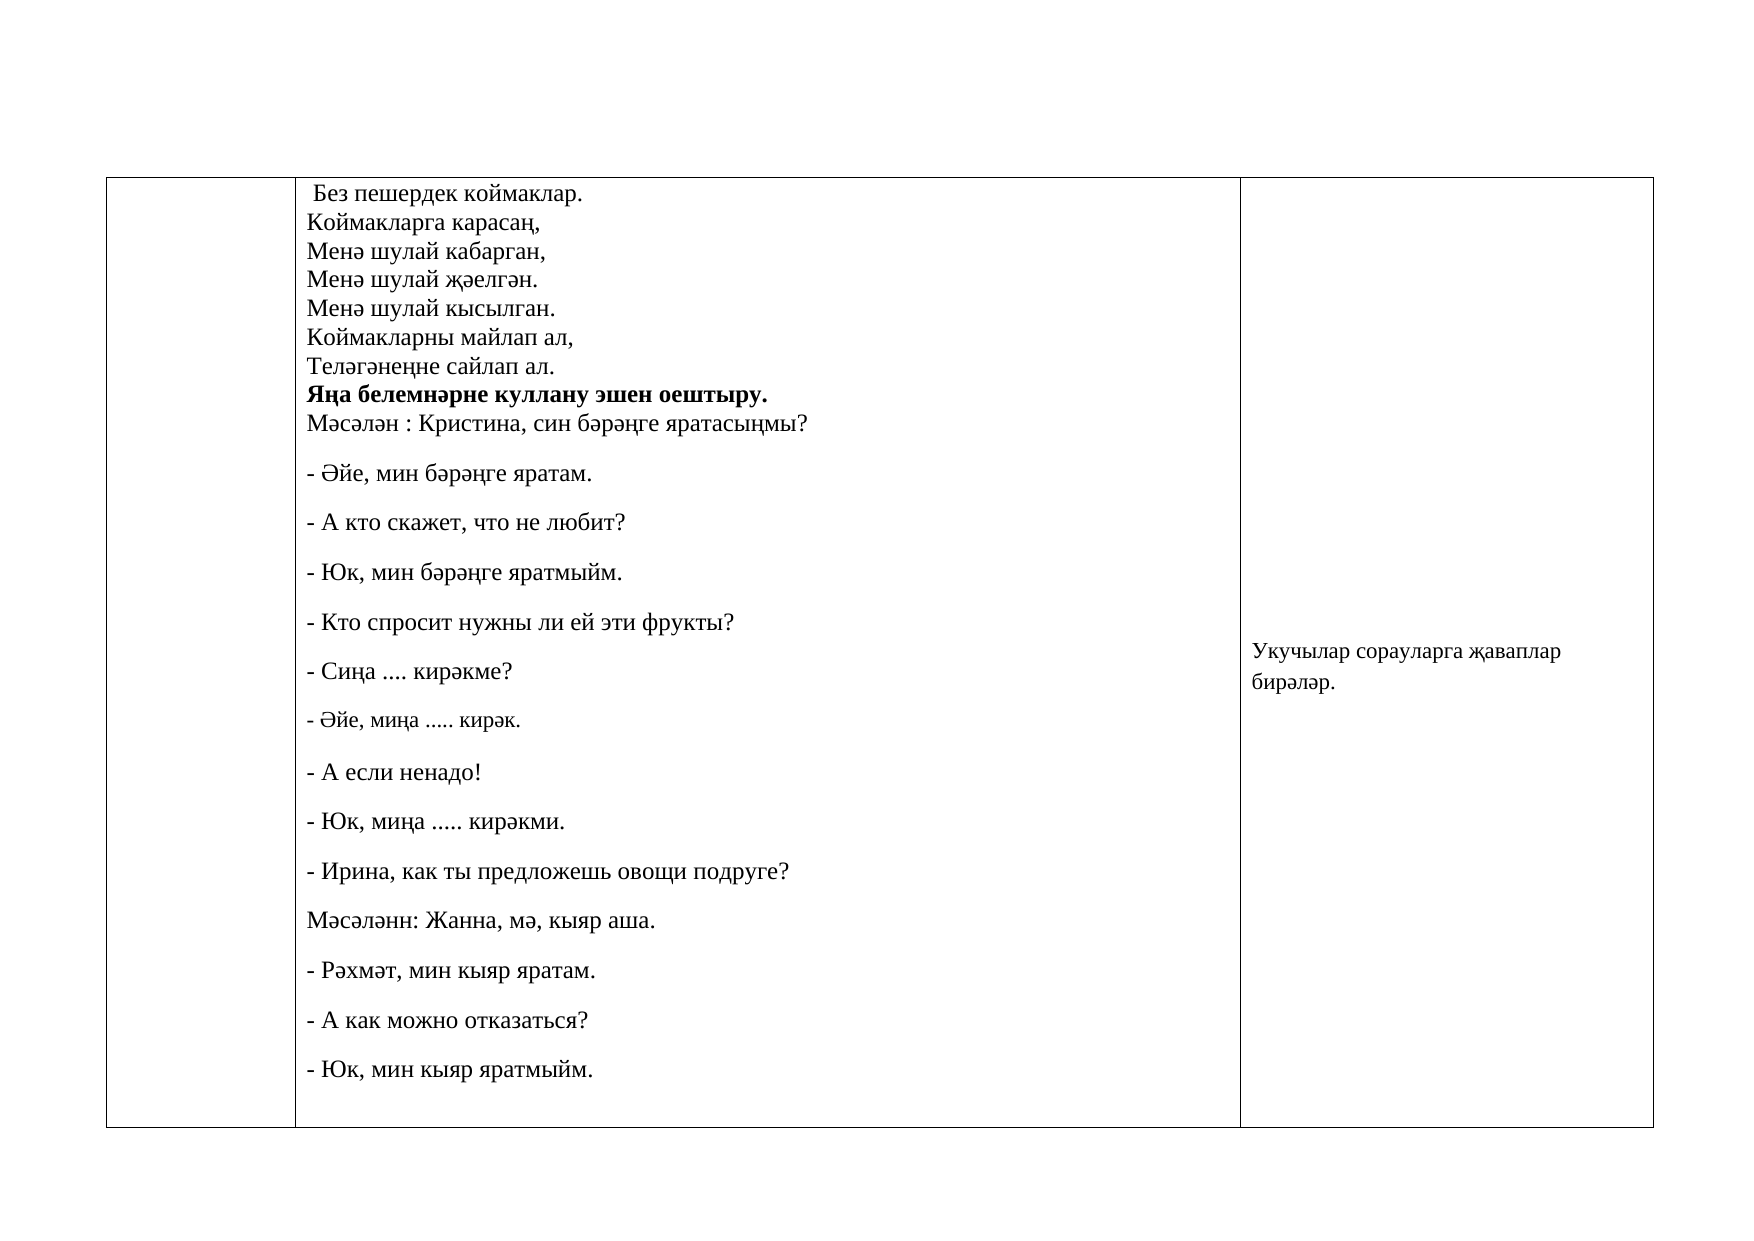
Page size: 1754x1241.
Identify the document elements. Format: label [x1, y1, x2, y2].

table_cell [296, 178, 1240, 1127]
table_cell [1241, 178, 1653, 1127]
table_cell [107, 178, 295, 1127]
